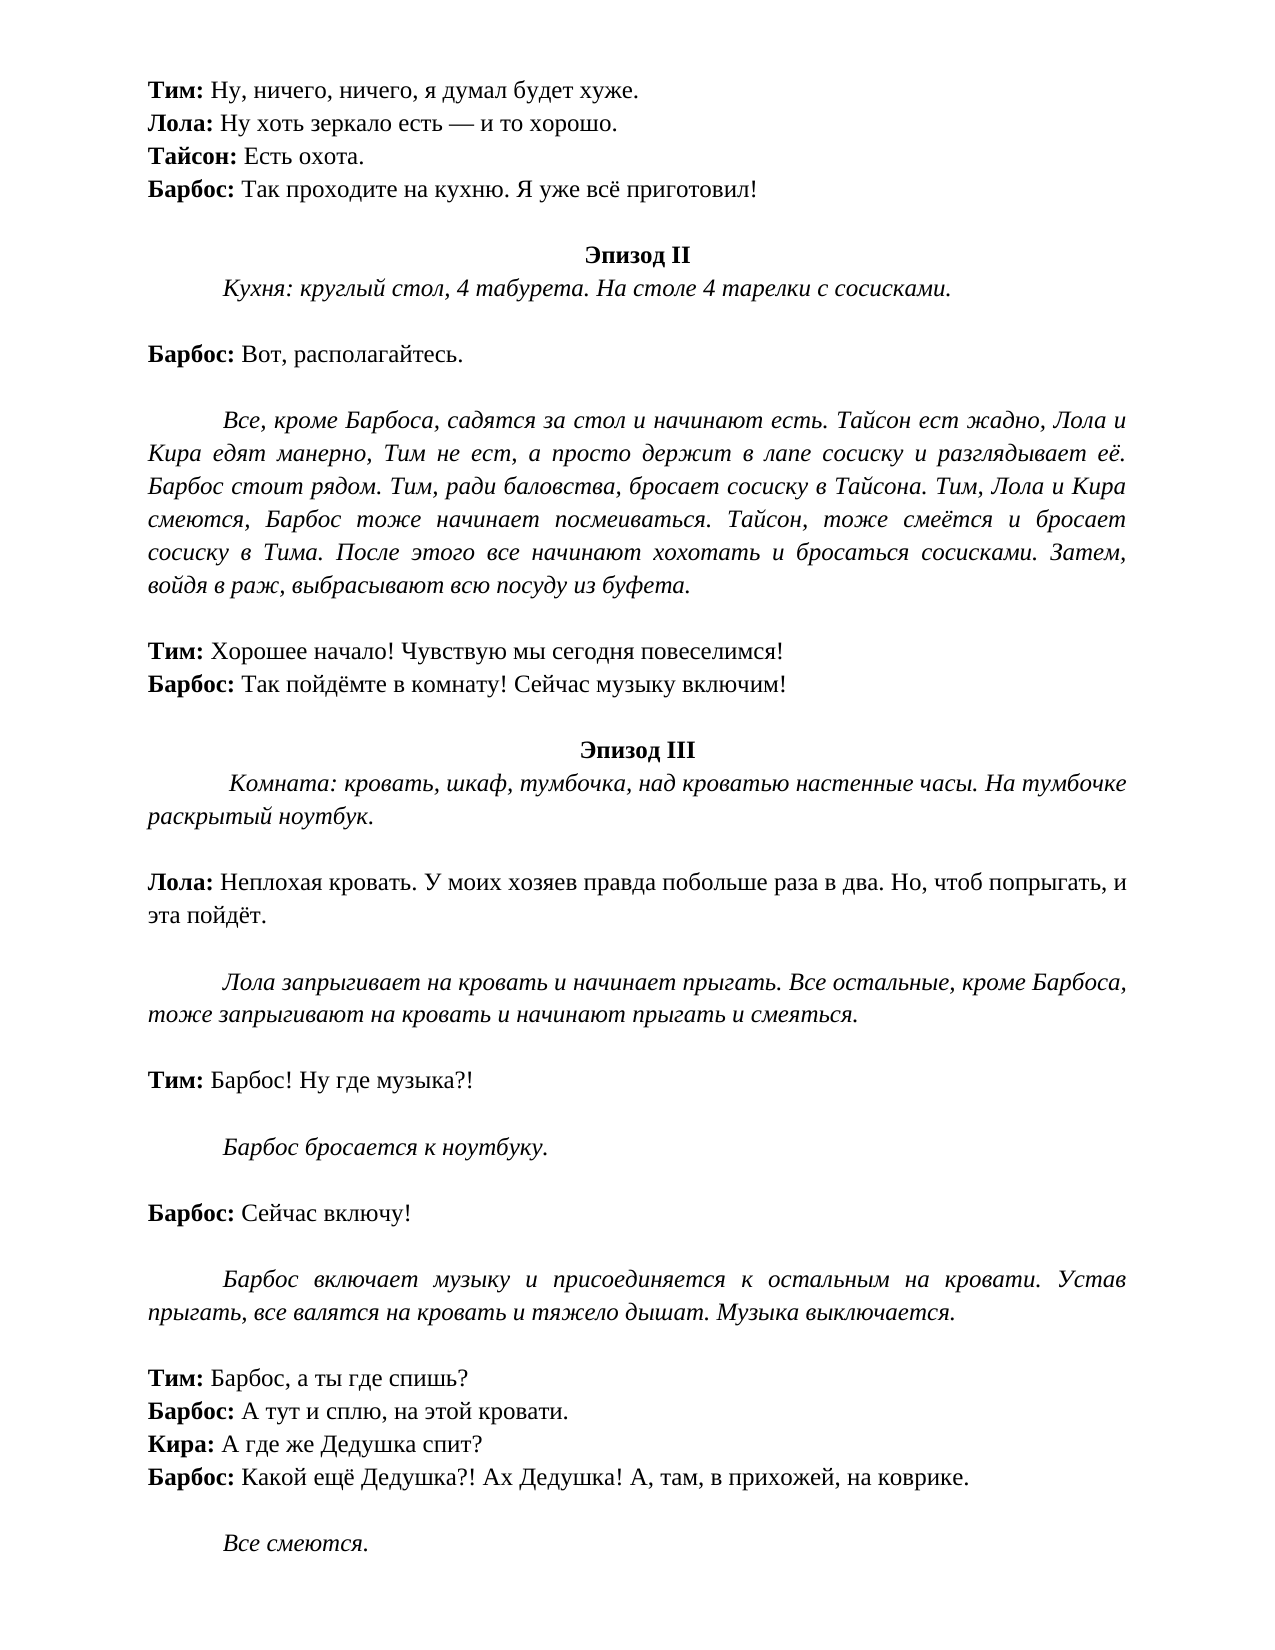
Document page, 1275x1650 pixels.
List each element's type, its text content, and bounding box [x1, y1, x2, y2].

text Тим: Барбос! Ну где музыка?! [148, 1066, 1127, 1094]
text Барбос: Так пойдёмте в комнату! Сейчас музыку включим! [148, 669, 1127, 698]
text Комната: кровать, шкаф, тумбочка, над кроватью настенные часы. На тумбочке раскрытый ноутбук. [148, 768, 1127, 830]
text Эпизод II [148, 240, 1127, 269]
text Барбос: Сейчас включу! [148, 1198, 1127, 1226]
text Барбос бросается к ноутбуку. [148, 1132, 1127, 1160]
text Тим: Хорошее начало! Чувствую мы сегодня повеселимся! [148, 636, 1127, 665]
text Барбос включает музыку и присоединяется к остальным на кровати. Устав прыгать, все валятся на кровать и тяжело дышат. Музыка выключается. [148, 1264, 1127, 1326]
text Барбос: Какой ещё Дедушка?! Ах Дедушка! А, там, в прихожей, на коврике. [148, 1462, 1127, 1491]
text Эпизод III [148, 735, 1127, 764]
text Все, кроме Барбоса, садятся за стол и начинают есть. Тайсон ест жадно, Лола и Кира едят манерно, Тим не ест, а просто держит в лапе сосиску и разглядывает её. Барбос стоит рядом. Тим, ради баловства, бросает сосиску в Тайсона. Тим, Лола и Кира смеются, Барбос тоже начинает посмеиваться. Тайсон, тоже смеётся и бросает сосиску в Тима. После этого все начинают хохотать и бросаться сосисками. Затем, войдя в раж, выбрасывают всю посуду из буфета. [148, 405, 1127, 599]
text Лола запрыгивает на кровать и начинает прыгать. Все остальные, кроме Барбоса, тоже запрыгивают на кровать и начинают прыгать и смеяться. [148, 967, 1127, 1028]
text Барбос: Так проходите на кухню. Я уже всё приготовил! [148, 174, 1127, 203]
text Тим: Барбос, а ты где спишь? [148, 1363, 1127, 1392]
text Барбос: Вот, располагайтесь. [148, 339, 1127, 368]
text Тайсон: Есть охота. [148, 141, 1127, 170]
text Кира: А где же Дедушка спит? [148, 1429, 1127, 1458]
text Лола: Неплохая кровать. У моих хозяев правда побольше раза в два. Но, чтоб попрыгать, и эта пойдёт. [148, 867, 1127, 929]
text Лола: Ну хоть зеркало есть — и то хорошо. [148, 108, 1127, 137]
text Тим: Ну, ничего, ничего, я думал будет хуже. [148, 75, 1127, 104]
text Кухня: круглый стол, 4 табурета. На столе 4 тарелки с сосисками. [148, 273, 1127, 302]
text Барбос: А тут и сплю, на этой кровати. [148, 1396, 1127, 1424]
text Все смеются. [148, 1528, 1127, 1557]
